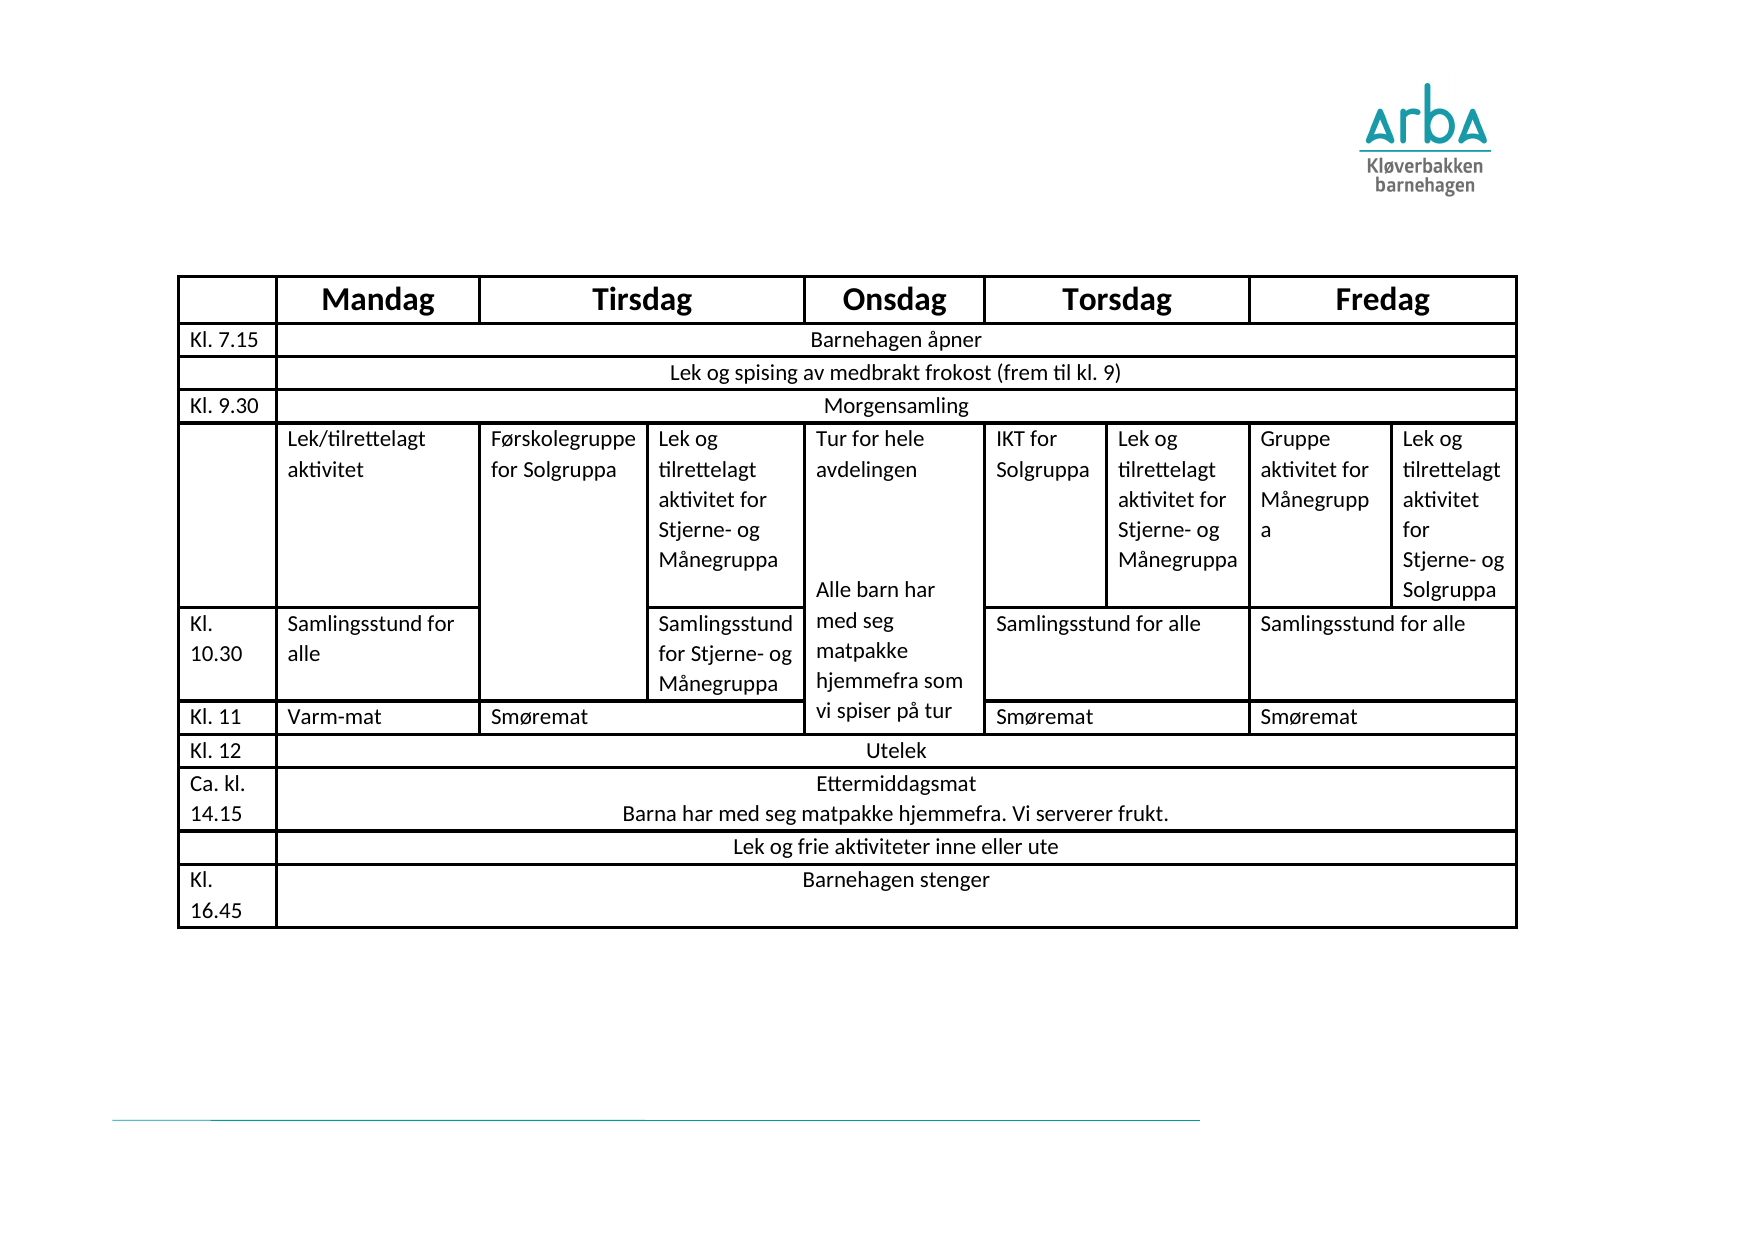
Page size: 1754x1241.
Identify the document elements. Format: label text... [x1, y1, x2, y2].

table_header Tirsdag [481, 278, 803, 322]
table_cell Samlingsstund for alle [986, 609, 1248, 699]
table_cell Kl. 11 [180, 703, 275, 733]
table_cell Kl. 7.15 [180, 325, 275, 355]
table_header Mandag [278, 278, 478, 322]
table_cell Samlingsstund for alle [278, 609, 478, 699]
table_cell Utelek [278, 736, 1515, 766]
table_cell IKT for Solgruppa [986, 425, 1105, 606]
table_cell Kl. 12 [180, 736, 275, 766]
table_cell Tur for hele avdelingen Alle barn har med seg matpakke hjemmefra som vi spiser på tur [806, 425, 983, 733]
table_cell Smøremat [481, 703, 803, 733]
table_cell [180, 833, 275, 862]
table_header [180, 278, 275, 322]
table_cell Samlingsstund for Stjerne- og Månegruppa [649, 609, 803, 699]
table_cell Førskolegruppe for Solgruppa [481, 425, 646, 699]
table_cell Kl. 10.30 [180, 609, 275, 699]
picture [1332, 70, 1518, 200]
table_cell Lek/tilrettelagt aktivitet [278, 425, 478, 606]
table_cell Kl. 9.30 [180, 391, 275, 421]
table_cell Lek og frie aktiviteter inne eller ute [278, 833, 1515, 862]
table_cell Barnehagen åpner [278, 325, 1515, 355]
table_cell Varm-mat [278, 703, 478, 733]
table_cell Smøremat [986, 703, 1248, 733]
table_cell Lek og tilrettelagt aktivitet for Stjerne- og Månegruppa [649, 425, 803, 606]
table_cell [180, 425, 275, 606]
table_cell Smøremat [1251, 703, 1515, 733]
table_cell Lek og spising av medbrakt frokost (frem til kl. 9) [278, 358, 1515, 388]
table_cell Gruppe aktivitet for Månegruppa [1251, 425, 1390, 606]
table_cell Lek og tilrettelagt aktivitet for Stjerne- og Månegruppa [1108, 425, 1248, 606]
table_cell Ca. kl. 14.15 [180, 769, 275, 829]
table_cell Kl. 16.45 [180, 866, 275, 926]
table_cell [180, 358, 275, 388]
table_cell Barnehagen stenger [278, 866, 1515, 926]
table_header Onsdag [806, 278, 983, 322]
table_cell Lek og tilrettelagt aktivitet for Stjerne- og Solgruppa [1393, 425, 1515, 606]
table_cell Morgensamling [278, 391, 1515, 421]
table_header Fredag [1251, 278, 1515, 322]
table_header Torsdag [986, 278, 1248, 322]
table_cell Ettermiddagsmat Barna har med seg matpakke hjemmefra. Vi serverer frukt. [278, 769, 1515, 829]
table_cell Samlingsstund for alle [1251, 609, 1515, 699]
